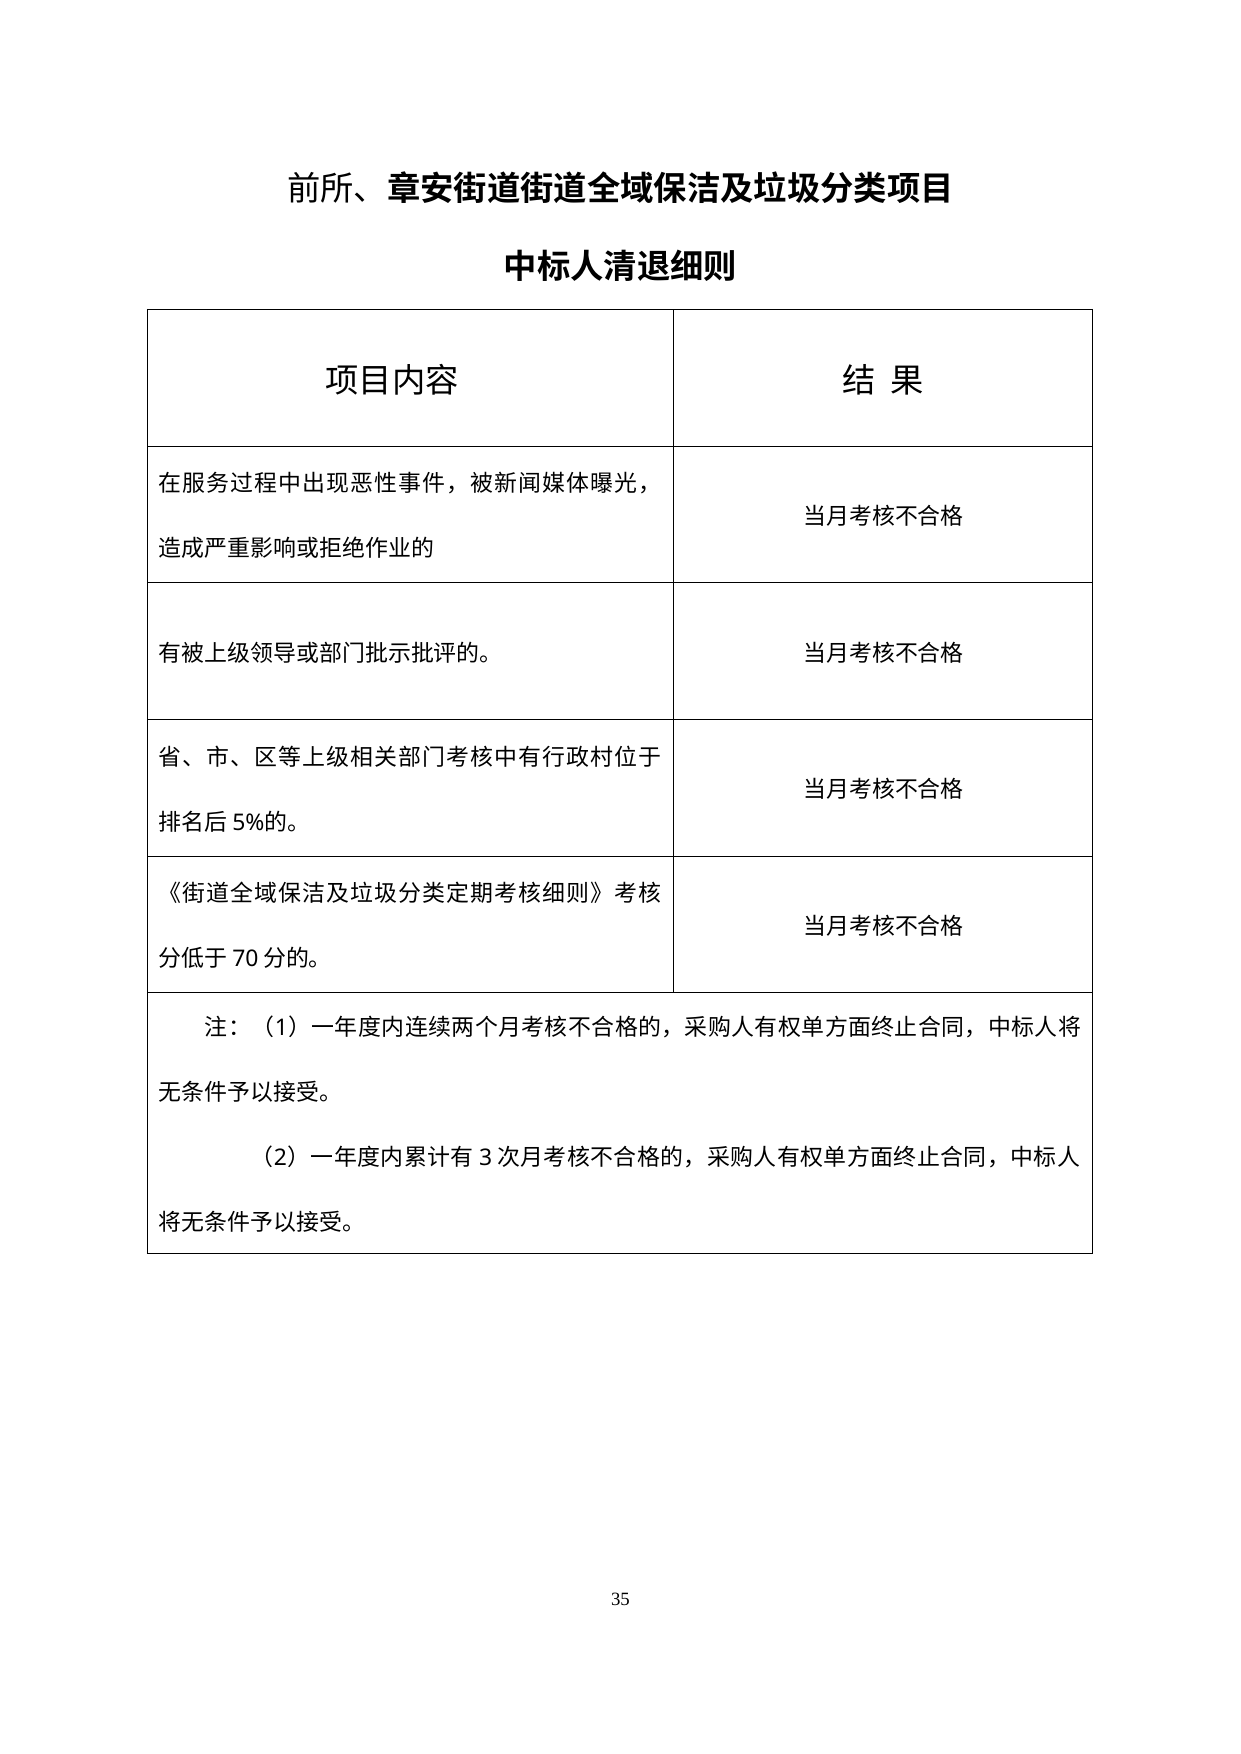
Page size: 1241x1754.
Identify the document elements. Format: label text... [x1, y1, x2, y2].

table_cell 《街道全域保洁及垃圾分类定期考核细则》考核分低于70分的。 [148, 857, 673, 992]
table_cell 注：（1）一年度内连续两个月考核不合格的，采购人有权单方面终止合同，中标人将无条件予以接受。 （2）一年度内累计有3次月考核不合格的，采购人有权单方面终止合同，中标人将无条件予以接受。 [148, 993, 1092, 1253]
table_cell 当月考核不合格 [674, 447, 1092, 582]
table_cell 当月考核不合格 [674, 583, 1092, 719]
table_cell 在服务过程中出现恶性事件，被新闻媒体曝光，造成严重影响或拒绝作业的 [148, 447, 673, 582]
text 中标人清退细则 [187, 231, 1053, 296]
table_cell 当月考核不合格 [674, 720, 1092, 856]
table_header 结 果 [674, 310, 1092, 446]
table_cell 有被上级领导或部门批示批评的。 [148, 583, 673, 719]
table_header 项目内容 [148, 310, 673, 446]
table_cell 当月考核不合格 [674, 857, 1092, 992]
table_cell 省、市、区等上级相关部门考核中有行政村位于排名后5%的。 [148, 720, 673, 856]
text 前所、章安街道街道全域保洁及垃圾分类项目 [187, 154, 1053, 219]
